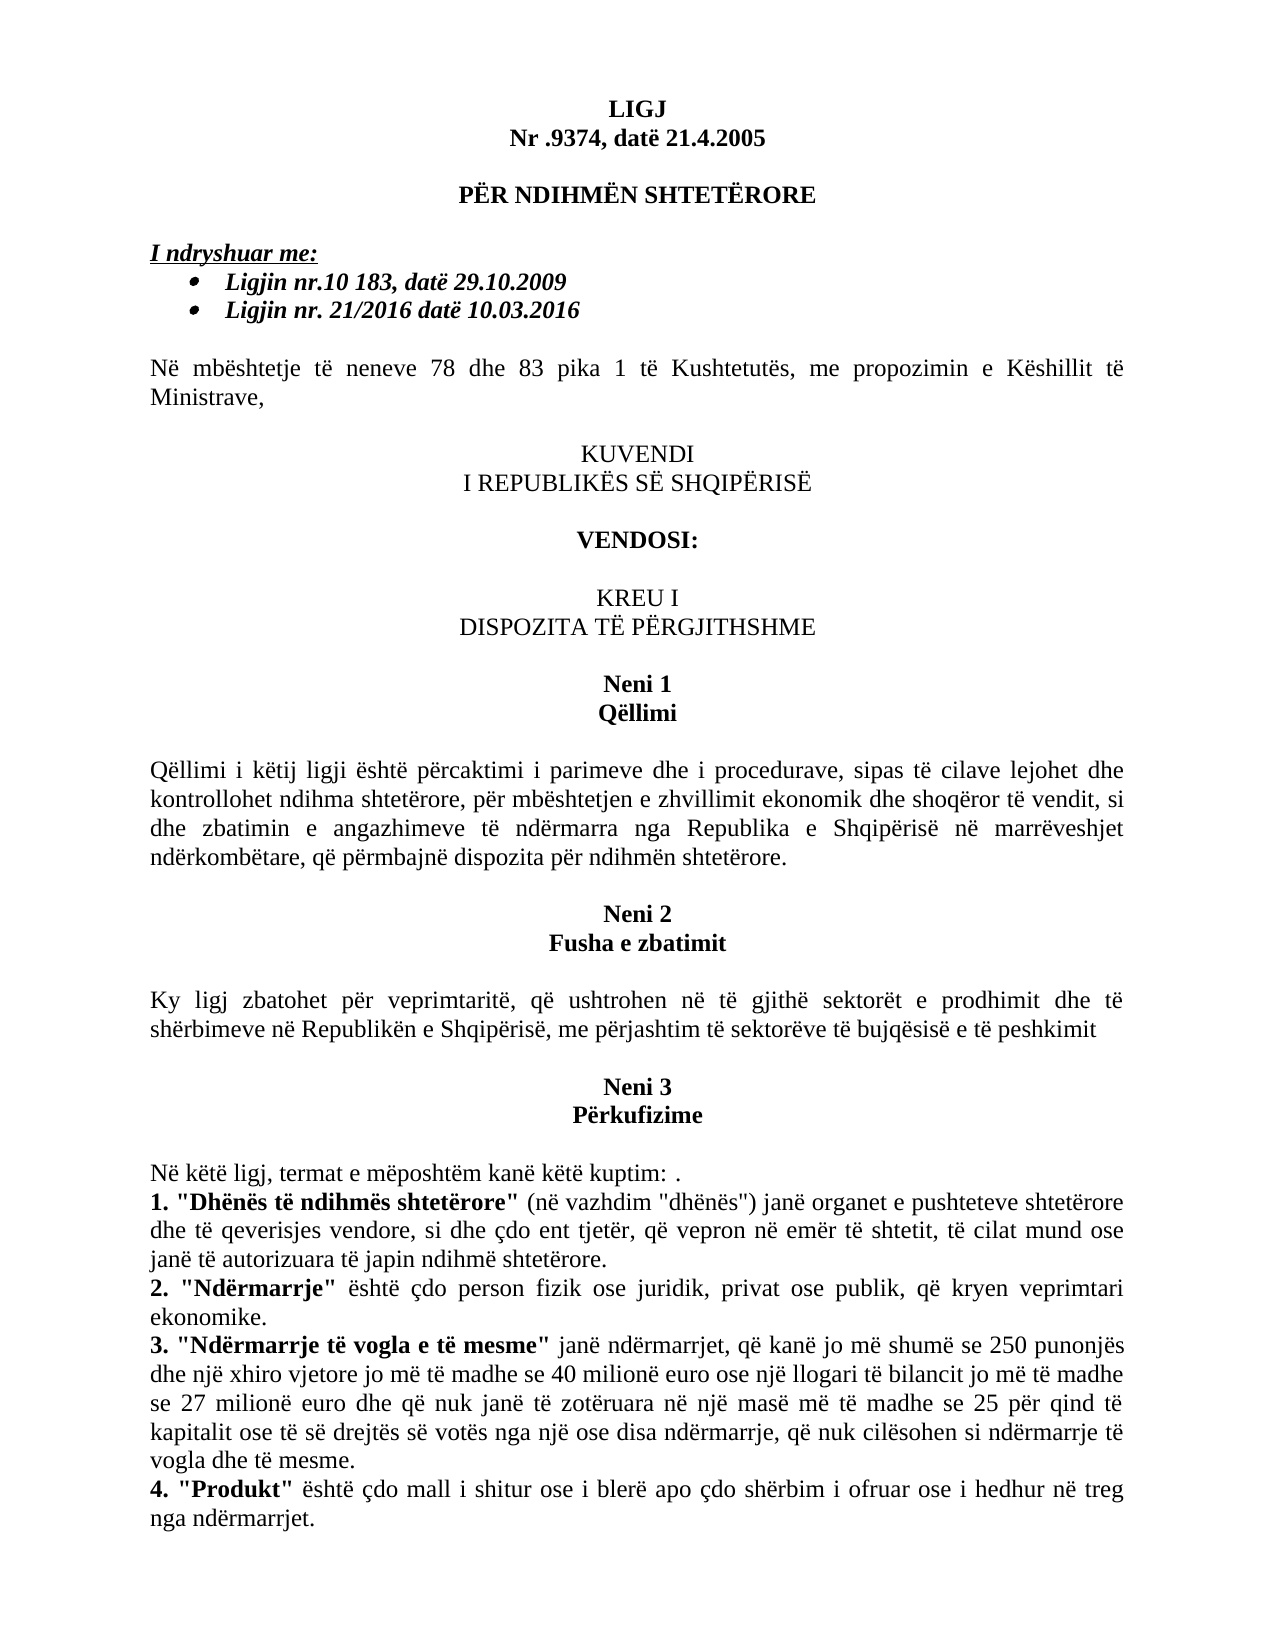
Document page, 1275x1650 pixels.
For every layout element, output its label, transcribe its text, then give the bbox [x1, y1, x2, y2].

list Ligjin nr. 21/2016 datë 10.03.2016 [187, 296, 1125, 324]
text KREU I [150, 583, 1125, 612]
text Në këtë ligj, termat e mëposhtëm kanë këtë kuptim: . [150, 1158, 1125, 1187]
text 2. "Ndërmarrje" është çdo person fizik ose juridik, privat ose publik, që kryen veprimtari ekonomike. [150, 1273, 1125, 1331]
text LIGJ [150, 94, 1125, 123]
text Neni 3 [150, 1072, 1125, 1101]
text Në mbështetje të neneve 78 dhe 83 pika 1 të Kushtetutës, me propozimin e Këshillit të Ministrave, [150, 353, 1125, 411]
text Qëllimi i këtij ligji është përcaktimi i parimeve dhe i procedurave, sipas të cilave lejohet dhe kontrollohet ndihma shtetërore, për mbështetjen e zhvillimit ekonomik dhe shoqëror të vendit, si dhe zbatimin e angazhimeve të ndërmarra nga Republika e Shqipërisë në marrëveshjet ndërkombëtare, që përmbajnë dispozita për ndihmën shtetërore. [150, 756, 1125, 871]
text Fusha e zbatimit [150, 928, 1125, 957]
text DISPOZITA TË PËRGJITHSHME [150, 612, 1125, 641]
text VENDOSI: [150, 526, 1125, 554]
text 4. "Produkt" është çdo mall i shitur ose i blerë apo çdo shërbim i ofruar ose i hedhur në treg nga ndërmarrjet. [150, 1474, 1125, 1532]
text I ndryshuar me: [150, 238, 1125, 267]
text Përkufizime [150, 1101, 1125, 1129]
text 3. "Ndërmarrje të vogla e të mesme" janë ndërmarrjet, që kanë jo më shumë se 250 punonjës dhe një xhiro vjetore jo më të madhe se 40 milionë euro ose një llogari të bilancit jo më të madhe se 27 milionë euro dhe që nuk janë të zotëruara në një masë më të madhe se 25 për qind të kapitalit ose të së drejtës së votës nga një ose disa ndërmarrje, që nuk cilësohen si ndërmarrje të vogla dhe të mesme. [150, 1331, 1125, 1474]
text Ky ligj zbatohet për veprimtaritë, që ushtrohen në të gjithë sektorët e prodhimit dhe të shërbimeve në Republikën e Shqipërisë, me përjashtim të sektorëve të bujqësisë e të peshkimit [150, 986, 1125, 1043]
text Neni 1 [150, 669, 1125, 698]
text Neni 2 [150, 899, 1125, 928]
list Ligjin nr.10 183, datë 29.10.2009 [187, 267, 1125, 296]
text I REPUBLIKËS SË SHQIPËRISË [150, 468, 1125, 497]
text PËR NDIHMËN SHTETËRORE [150, 181, 1125, 209]
text 1. "Dhënës të ndihmës shtetërore" (në vazhdim "dhënës") janë organet e pushteteve shtetërore dhe të qeverisjes vendore, si dhe çdo ent tjetër, që vepron në emër të shtetit, të cilat mund ose janë të autorizuara të japin ndihmë shtetërore. [150, 1187, 1125, 1273]
text KUVENDI [150, 439, 1125, 468]
text Nr .9374, datë 21.4.2005 [150, 123, 1125, 152]
text Qëllimi [150, 698, 1125, 727]
